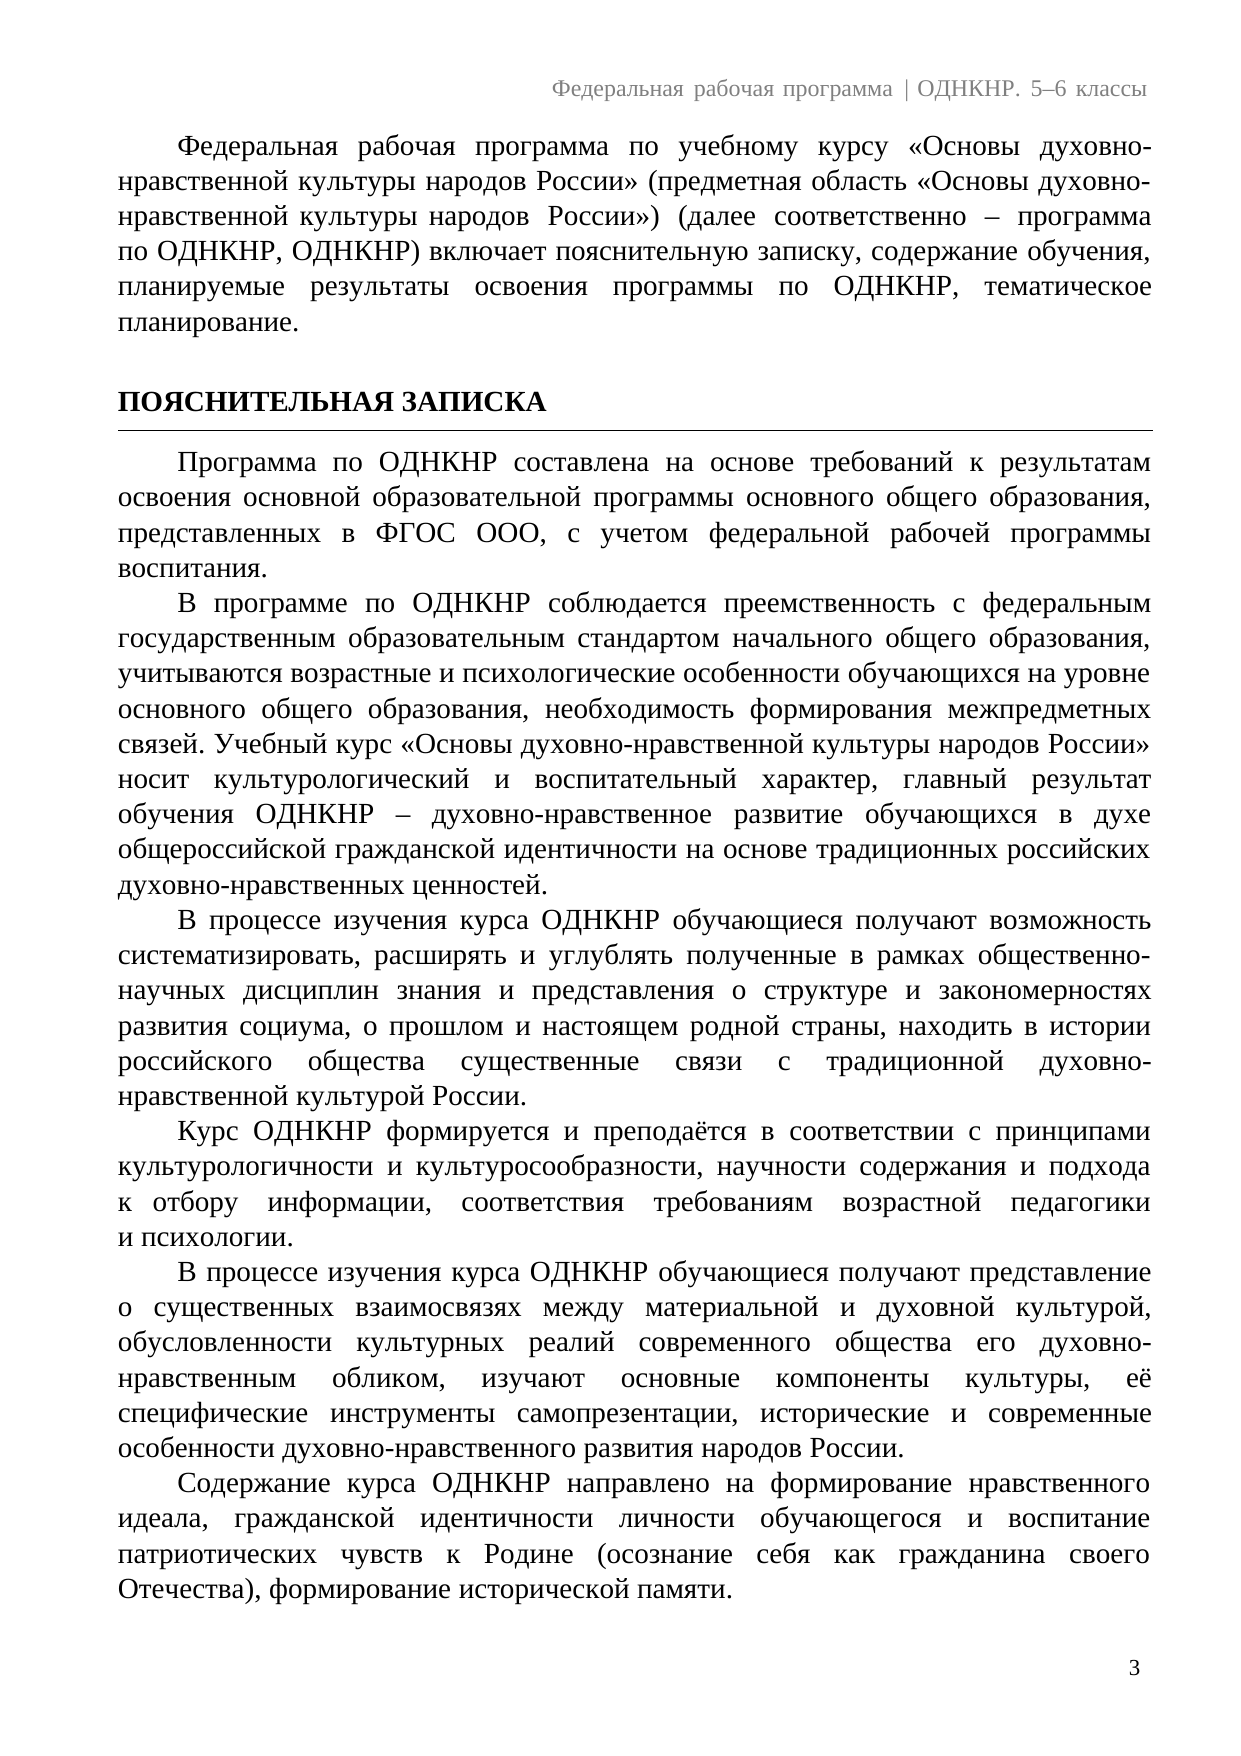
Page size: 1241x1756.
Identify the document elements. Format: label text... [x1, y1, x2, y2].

text Программа по ОДНКНР составлена на основе требований к результатам освоения основной образовательной программы основного общего образования, представленных в ФГОС ООО, с учетом федеральной рабочей программы воспитания. [118, 444, 1151, 583]
text В процессе изучения курса ОДНКНР обучающиеся получают возможность систематизировать, расширять и углублять полученные в рамках общественно- научных дисциплин знания и представления о структуре и закономерностях развития социума, о прошлом и настоящем родной страны, находить в истории российского общества существенные связи с традиционной духовно-нравственной культурой России. [118, 902, 1152, 1112]
text В программе по ОДНКНР соблюдается преемственность с федеральным государственным образовательным стандартом начального общего образования, учитываются возрастные и психологические особенности обучающихся на уровне основного общего образования, необходимость формирования межпредметных связей. Учебный курс «Основы духовно-нравственной культуры народов России» носит культурологический и воспитательный характер, главный результат обучения ОДНКНР – духовно-нравственное развитие обучающихся в духе общероссийской гражданской идентичности на основе традиционных российских духовно-нравственных ценностей. [118, 585, 1151, 900]
text Курс ОДНКНР формируется и преподаётся в соответствии с принципами культурологичности и культуросообразности, научности содержания и подхода к отбору информации, соответствия требованиям возрастной педагогики и психологии. [118, 1113, 1151, 1252]
text Федеральная рабочая программа по учебному курсу «Основы духовно- нравственной культуры народов России» (предметная область «Основы духовно- нравственной культуры народов России») (далее соответственно – программа по ОДНКНР, ОДНКНР) включает пояснительную записку, содержание обучения, планируемые результаты освоения программы по ОДНКНР, тематическое планирование. [118, 128, 1152, 337]
text В процессе изучения курса ОДНКНР обучающиеся получают представление о существенных взаимосвязях между материальной и духовной культурой, обусловленности культурных реалий современного общества его духовно- нравственным обликом, изучают основные компоненты культуры, её специфические инструменты самопрезентации, исторические и современные особенности духовно-нравственного развития народов России. [118, 1254, 1152, 1464]
subtitle ПОЯСНИТЕЛЬНАЯ ЗАПИСКА [118, 384, 1163, 417]
text Содержание курса ОДНКНР направлено на формирование нравственного идеала, гражданской идентичности личности обучающегося и воспитание патриотических чувств к Родине (осознание себя как гражданина своего Отечества), формирование исторической памяти. [118, 1465, 1150, 1604]
